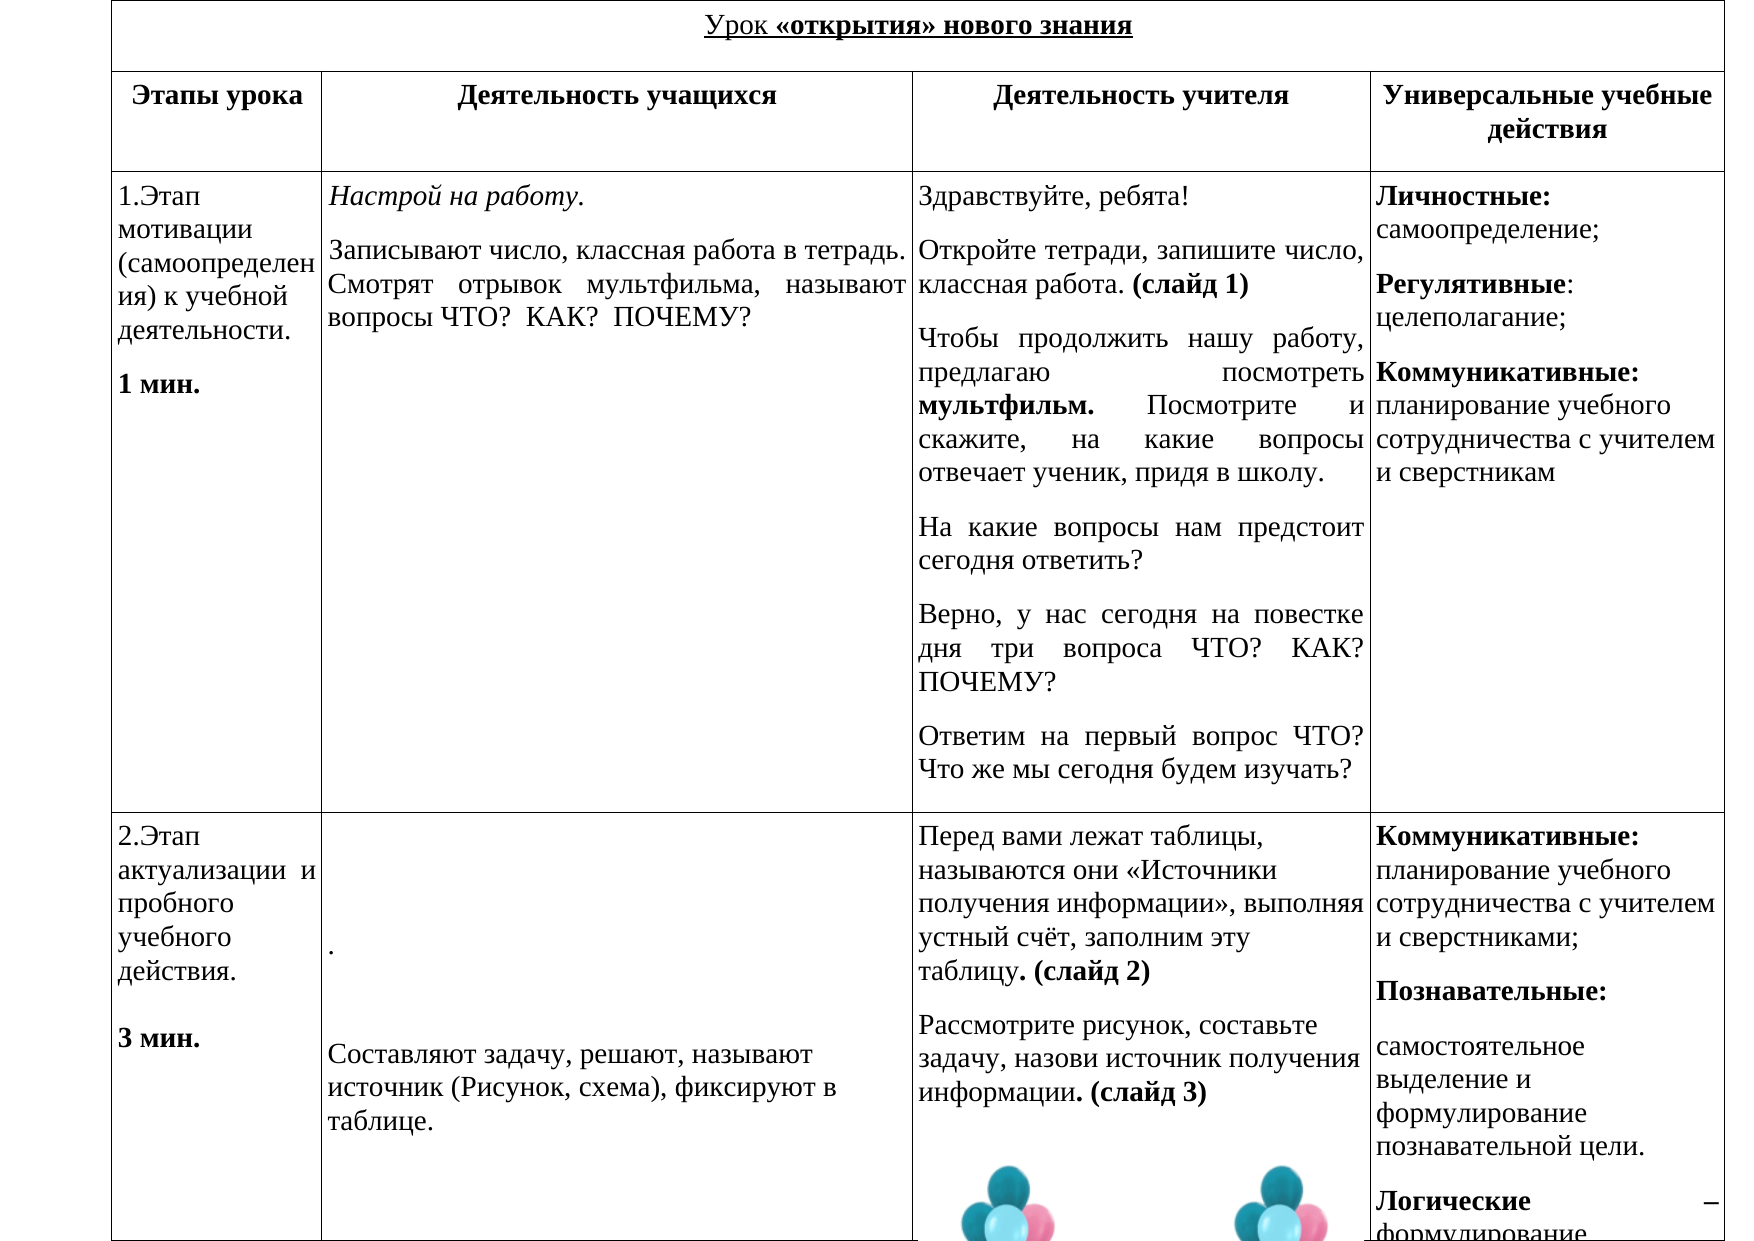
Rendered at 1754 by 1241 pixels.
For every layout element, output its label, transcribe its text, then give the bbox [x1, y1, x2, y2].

table_cell Этапы урока [112, 72, 321, 171]
table_cell 1.Этап мотивации (самоопределения) к учебной деятельности. 1 мин. [112, 172, 321, 812]
table_cell Деятельность учителя [913, 72, 1370, 171]
table_cell . Составляют задачу, решают, называют источник (Рисунок, схема), фиксируют в таблице. В парах договариваются о значении выражения в каждом столбике, показывают карточку. Называют источник-таблица. Решают устно текстовую задачу, называют ответ и источник информации-текст. Называют тему «Умножение круглых чисел», повторяют правило «Представим круглое число в виде десятков, десятки умножаем на число, называет количество десятков, которое получили при умножении, называем ответ.» -Нет. -Узнать новый источник информации. [322, 813, 912, 1240]
table_header Урок «открытия» нового знания [112, 1, 1724, 71]
picture [918, 1128, 1365, 1241]
table_cell Деятельность учащихся [322, 72, 912, 171]
table_cell Настрой на работу. Записывают число, классная работа в тетрадь. Смотрят отрывок мультфильма, называют вопросы ЧТО? КАК? ПОЧЕМУ? [322, 172, 912, 812]
table_cell Личностные: самоопределение; Регулятивные: целеполагание; Коммуникативные: планирование учебного сотрудничества с учителем и сверстникам [1371, 172, 1724, 812]
table_cell Здравствуйте, ребята! Откройте тетради, запишите число, классная работа. (слайд 1) Чтобы продолжить нашу работу, предлагаю посмотреть мультфильм. Посмотрите и скажите, на какие вопросы отвечает ученик, придя в школу. На какие вопросы нам предстоит сегодня ответить? Верно, у нас сегодня на повестке дня три вопроса ЧТО? КАК? ПОЧЕМУ? Ответим на первый вопрос ЧТО? Что же мы сегодня будем изучать? [913, 172, 1370, 812]
table_cell Перед вами лежат таблицы, называются они «Источники получения информации», выполняя устный счёт, заполним эту таблицу. (слайд 2) Рассмотрите рисунок, составьте задачу, назови источник получения информации. (слайд 3) Выполните следующее задание, в парах с помощью карточек, покажите ответы на задания из таблицы, назовите источник. (слайд 4) Слайд 5, задача на доске, решите, назовите источник. Какое правило повторили, выполняя предыдущее задание? Все ли столбики нашей таблицы заполнены? ЧТО сегодня мы на уроке должны узнать? (КАК называется новый источник информации). [913, 813, 1370, 1240]
table_cell Универсальные учебные действия [1371, 72, 1724, 171]
table_cell 2.Этап актуализации и пробного учебного действия. 3 мин. [112, 813, 321, 1240]
table_cell Коммуникативные: планирование учебного сотрудничества с учителем и сверстниками; Познавательные: самостоятельное выделение и формулирование познавательной цели. Логические – формулирование проблемы. [1371, 813, 1724, 1240]
